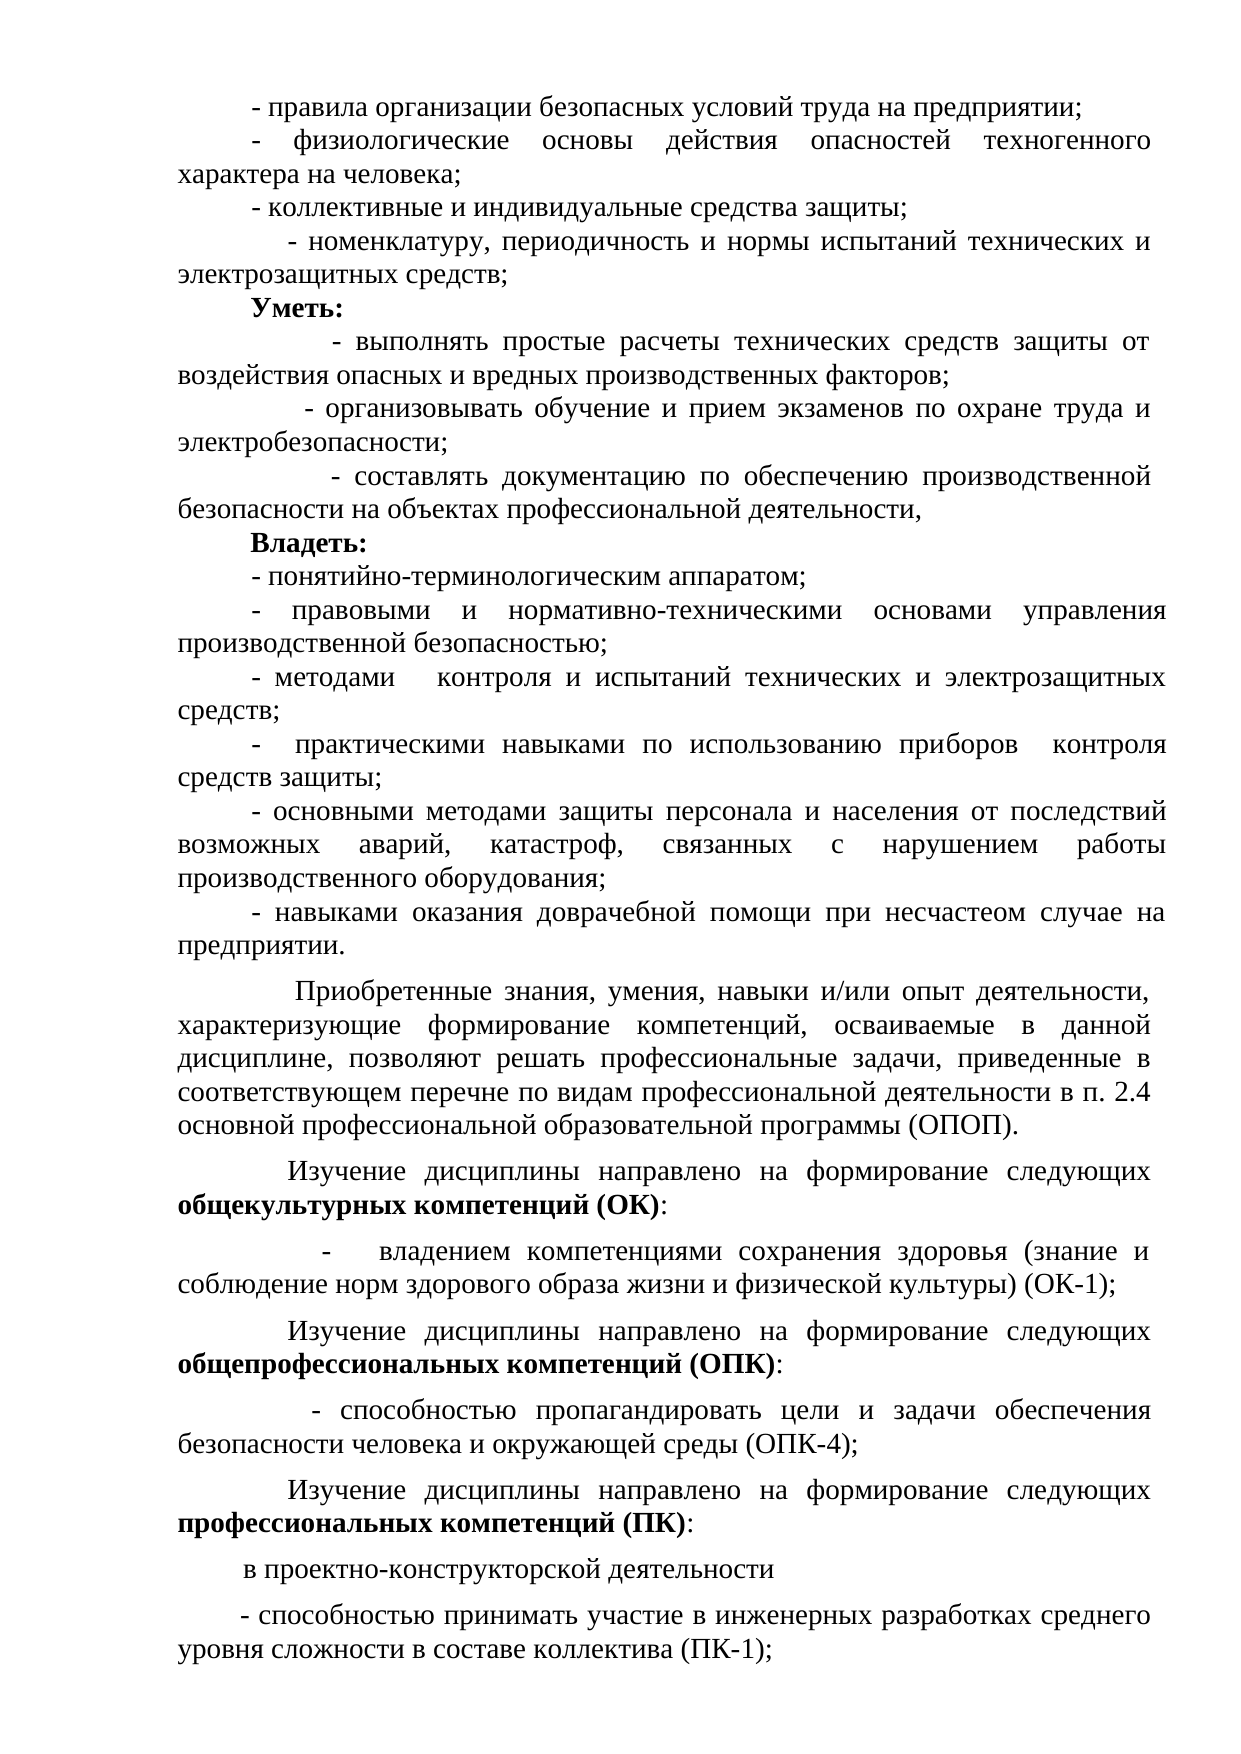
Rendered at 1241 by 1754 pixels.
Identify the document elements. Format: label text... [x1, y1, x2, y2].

text - методами контроля и испытаний технических и электрозащитных средств; [177, 659, 1167, 726]
text Изучение дисциплины направлено на формирование следующих общепрофессиональных компетенций (ОПК): [177, 1313, 1152, 1380]
text в проектно-конструкторской деятельности [177, 1551, 1152, 1585]
text - выполнять простые расчеты технических средств защиты от воздействия опасных и вредных производственных факторов; [177, 323, 1152, 391]
text - номенклатуру, периодичность и нормы испытаний технических и электрозащитных средств; [177, 223, 1152, 290]
text - способностью принимать участие в инженерных разработках среднего уровня сложности в составе коллектива (ПК-1); [177, 1597, 1152, 1664]
text - организовывать обучение и прием экзаменов по охране труда и электробезопасности; [177, 391, 1152, 458]
text - правила организации безопасных условий труда на предприятии; [177, 89, 1152, 122]
text - основными методами защиты персонала и населения от последствий возможных аварий, катастроф, связанных с нарушением работы производственного оборудования; [177, 793, 1167, 894]
text Приобретенные знания, умения, навыки и/или опыт деятельности, характеризующие формирование компетенций, осваиваемые в данной дисциплине, позволяют решать профессиональные задачи, приведенные в соответствующем перечне по видам профессиональной деятельности в п. 2.4 основной профессиональной образовательной программы (ОПОП). [177, 973, 1152, 1141]
text - физиологические основы действия опасностей техногенного характера на человека; [177, 122, 1152, 189]
text Владеть: [177, 525, 1167, 558]
text Уметь: [177, 290, 1152, 323]
text - практическими навыками по использованию приборов контроля средств защиты; [177, 726, 1167, 793]
text - составлять документацию по обеспечению производственной безопасности на объектах профессиональной деятельности, [177, 458, 1152, 525]
text Изучение дисциплины направлено на формирование следующих профессиональных компетенций (ПК): [177, 1472, 1152, 1539]
text - способностью пропагандировать цели и задачи обеспечения безопасности человека и окружающей среды (ОПК-4); [177, 1392, 1152, 1459]
text Изучение дисциплины направлено на формирование следующих общекультурных компетенций (ОК): [177, 1153, 1152, 1221]
text - понятийно-терминологическим аппаратом; [177, 558, 1167, 592]
text - навыками оказания доврачебной помощи при несчастеом случае на предприятии. [177, 894, 1167, 961]
text - правовыми и нормативно-техническими основами управления производственной безопасностью; [177, 592, 1167, 659]
text - владением компетенциями сохранения здоровья (знание и соблюдение норм здорового образа жизни и физической культуры) (ОК-1); [177, 1233, 1152, 1300]
text - коллективные и индивидуальные средства защиты; [177, 189, 1152, 223]
